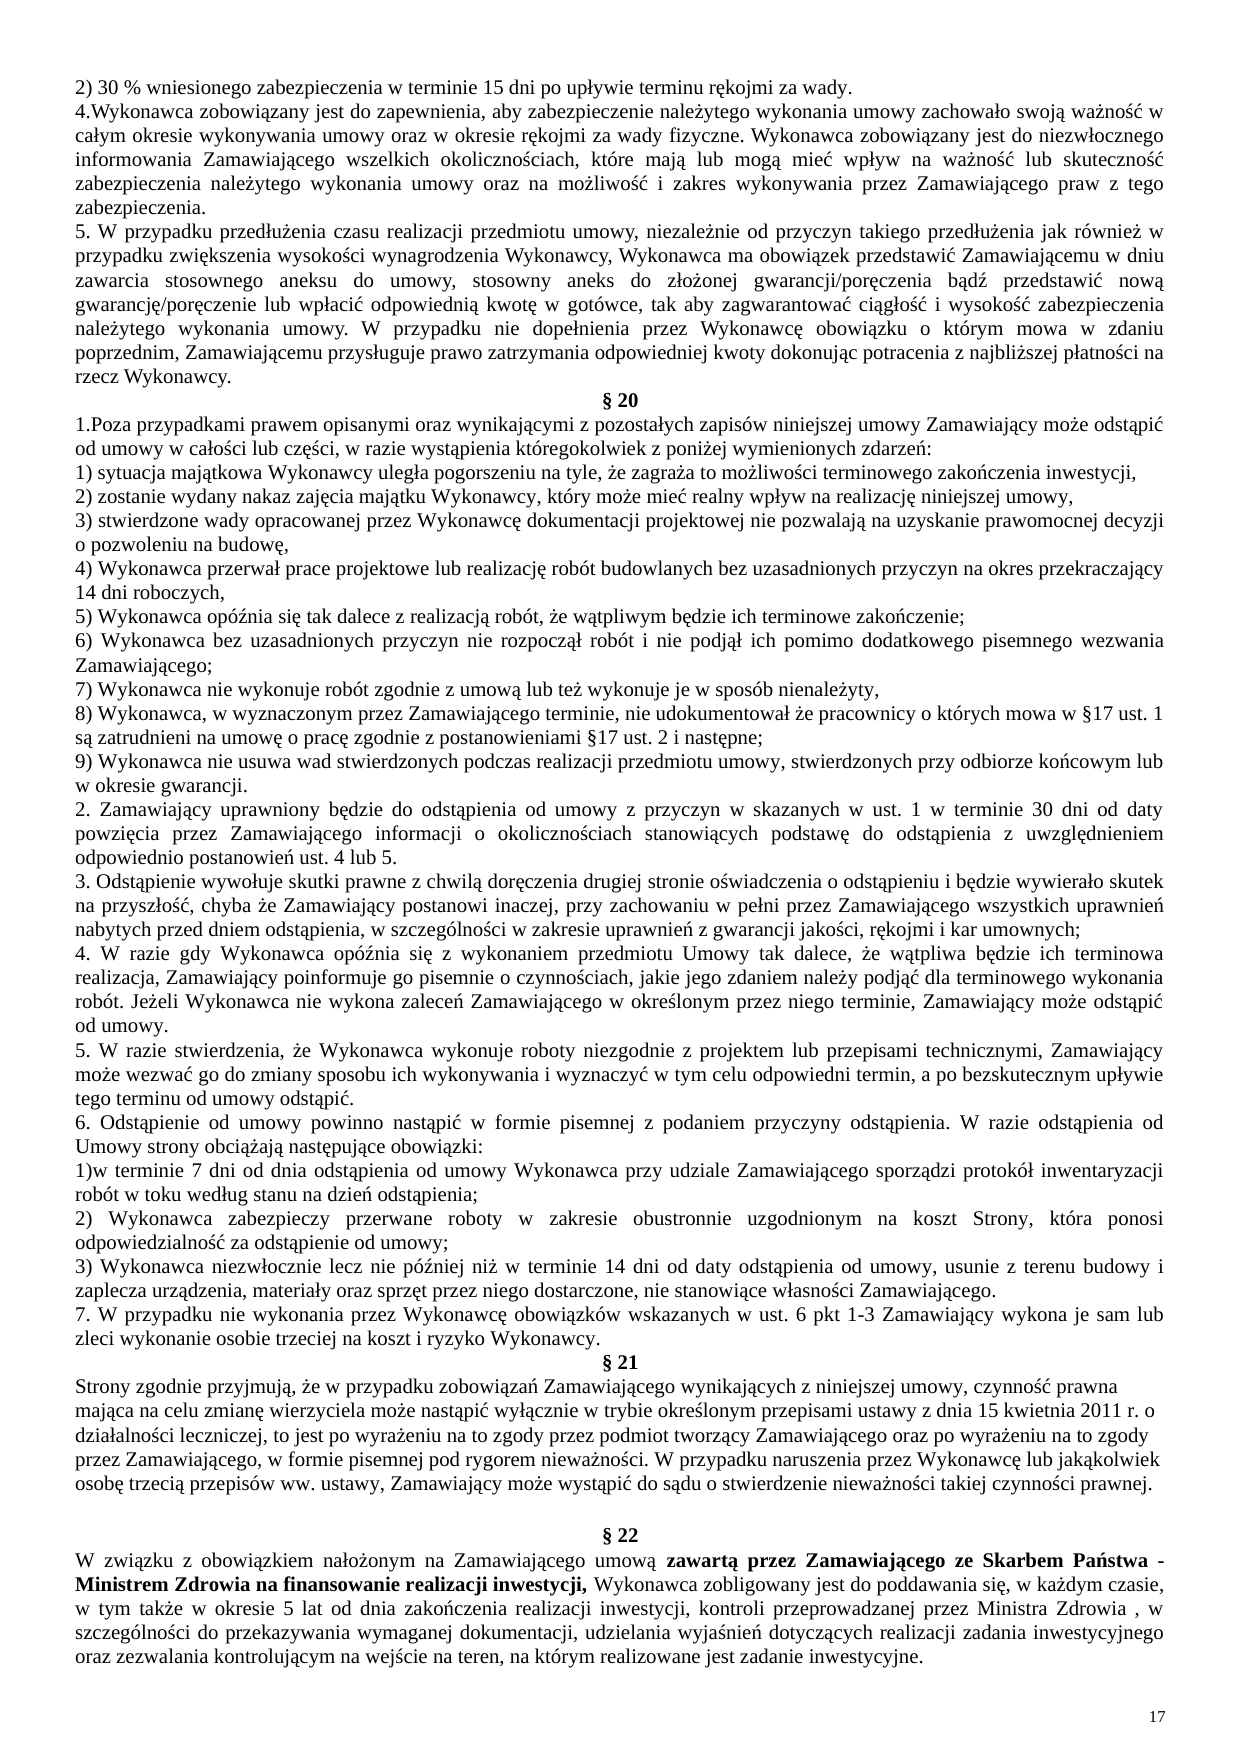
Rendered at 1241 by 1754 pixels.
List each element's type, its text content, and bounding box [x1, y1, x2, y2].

text 2. Zamawiający uprawniony będzie do odstąpienia od umowy z przyczyn w skazanych w ust. 1 w terminie 30 dni od daty powzięcia przez Zamawiającego informacji o okolicznościach stanowiących podstawę do odstąpienia z uwzględnieniem odpowiednio postanowień ust. 4 lub 5. [75, 797, 1165, 869]
text 3. Odstąpienie wywołuje skutki prawne z chwilą doręczenia drugiej stronie oświadczenia o odstąpieniu i będzie wywierało skutek na przyszłość, chyba że Zamawiający postanowi inaczej, przy zachowaniu w pełni przez Zamawiającego wszystkich uprawnień nabytych przed dniem odstąpienia, w szczególności w zakresie uprawnień z gwarancji jakości, rękojmi i kar umownych; [75, 869, 1165, 941]
text § 21 [75, 1350, 1165, 1374]
text § 22 [75, 1523, 1165, 1547]
text 5) Wykonawca opóźnia się tak dalece z realizacją robót, że wątpliwym będzie ich terminowe zakończenie; [75, 604, 1165, 628]
text 8) Wykonawca, w wyznaczonym przez Zamawiającego terminie, nie udokumentował że pracownicy o których mowa w §17 ust. 1 są zatrudnieni na umowę o pracę zgodnie z postanowieniami §17 ust. 2 i następne; [75, 701, 1165, 749]
text 6) Wykonawca bez uzasadnionych przyczyn nie rozpoczął robót i nie podjął ich pomimo dodatkowego pisemnego wezwania Zamawiającego; [75, 628, 1165, 677]
text 7) Wykonawca nie wykonuje robót zgodnie z umową lub też wykonuje je w sposób nienależyty, [75, 677, 1165, 701]
text 3) stwierdzone wady opracowanej przez Wykonawcę dokumentacji projektowej nie pozwalają na uzyskanie prawomocnej decyzji o pozwoleniu na budowę, [75, 508, 1165, 556]
text 4. W razie gdy Wykonawca opóźnia się z wykonaniem przedmiotu Umowy tak dalece, że wątpliwa będzie ich terminowa realizacja, Zamawiający poinformuje go pisemnie o czynnościach, jakie jego zdaniem należy podjąć dla terminowego wykonania robót. Jeżeli Wykonawca nie wykona zaleceń Zamawiającego w określonym przez niego terminie, Zamawiający może odstąpić od umowy. [75, 941, 1165, 1037]
text 5. W razie stwierdzenia, że Wykonawca wykonuje roboty niezgodnie z projektem lub przepisami technicznymi, Zamawiający może wezwać go do zmiany sposobu ich wykonywania i wyznaczyć w tym celu odpowiedni termin, a po bezskutecznym upływie tego terminu od umowy odstąpić. [75, 1037, 1165, 1110]
text 4) Wykonawca przerwał prace projektowe lub realizację robót budowlanych bez uzasadnionych przyczyn na okres przekraczający 14 dni roboczych, [75, 556, 1165, 604]
text 2) Wykonawca zabezpieczy przerwane roboty w zakresie obustronnie uzgodnionym na koszt Strony, która ponosi odpowiedzialność za odstąpienie od umowy; [75, 1206, 1165, 1254]
text 7. W przypadku nie wykonania przez Wykonawcę obowiązków wskazanych w ust. 6 pkt 1-3 Zamawiający wykona je sam lub zleci wykonanie osobie trzeciej na koszt i ryzyko Wykonawcy. [75, 1302, 1165, 1350]
text 5. W przypadku przedłużenia czasu realizacji przedmiotu umowy, niezależnie od przyczyn takiego przedłużenia jak również w przypadku zwiększenia wysokości wynagrodzenia Wykonawcy, Wykonawca ma obowiązek przedstawić Zamawiającemu w dniu zawarcia stosownego aneksu do umowy, stosowny aneks do złożonej gwarancji/poręczenia bądź przedstawić nową gwarancję/poręczenie lub wpłacić odpowiednią kwotę w gotówce, tak aby zagwarantować ciągłość i wysokość zabezpieczenia należytego wykonania umowy. W przypadku nie dopełnienia przez Wykonawcę obowiązku o którym mowa w zdaniu poprzednim, Zamawiającemu przysługuje prawo zatrzymania odpowiedniej kwoty dokonując potracenia z najbliższej płatności na rzecz Wykonawcy. [75, 219, 1165, 388]
text Strony zgodnie przyjmują, że w przypadku zobowiązań Zamawiającego wynikających z niniejszej umowy, czynność prawna mająca na celu zmianę wierzyciela może nastąpić wyłącznie w trybie określonym przepisami ustawy z dnia 15 kwietnia 2011 r. o działalności leczniczej, to jest po wyrażeniu na to zgody przez podmiot tworzący Zamawiającego oraz po wyrażeniu na to zgody przez Zamawiającego, w formie pisemnej pod rygorem nieważności. W przypadku naruszenia przez Wykonawcę lub jakąkolwiek osobę trzecią przepisów ww. ustawy, Zamawiający może wystąpić do sądu o stwierdzenie nieważności takiej czynności prawnej. [75, 1374, 1165, 1495]
text 6. Odstąpienie od umowy powinno nastąpić w formie pisemnej z podaniem przyczyny odstąpienia. W razie odstąpienia od Umowy strony obciążają następujące obowiązki: [75, 1110, 1165, 1158]
text § 20 [75, 388, 1165, 412]
text 2) zostanie wydany nakaz zajęcia majątku Wykonawcy, który może mieć realny wpływ na realizację niniejszej umowy, [75, 484, 1165, 508]
text 1) sytuacja majątkowa Wykonawcy uległa pogorszeniu na tyle, że zagraża to możliwości terminowego zakończenia inwestycji, [75, 460, 1165, 484]
text 4.Wykonawca zobowiązany jest do zapewnienia, aby zabezpieczenie należytego wykonania umowy zachowało swoją ważność w całym okresie wykonywania umowy oraz w okresie rękojmi za wady fizyczne. Wykonawca zobowiązany jest do niezwłocznego informowania Zamawiającego wszelkich okolicznościach, które mają lub mogą mieć wpływ na ważność lub skuteczność zabezpieczenia należytego wykonania umowy oraz na możliwość i zakres wykonywania przez Zamawiającego praw z tego zabezpieczenia. [75, 99, 1165, 219]
text 3) Wykonawca niezwłocznie lecz nie później niż w terminie 14 dni od daty odstąpienia od umowy, usunie z terenu budowy i zaplecza urządzenia, materiały oraz sprzęt przez niego dostarczone, nie stanowiące własności Zamawiającego. [75, 1254, 1165, 1302]
text 9) Wykonawca nie usuwa wad stwierdzonych podczas realizacji przedmiotu umowy, stwierdzonych przy odbiorze końcowym lub w okresie gwarancji. [75, 749, 1165, 797]
text 1)w terminie 7 dni od dnia odstąpienia od umowy Wykonawca przy udziale Zamawiającego sporządzi protokół inwentaryzacji robót w toku według stanu na dzień odstąpienia; [75, 1158, 1165, 1206]
text W związku z obowiązkiem nałożonym na Zamawiającego umową zawartą przez Zamawiającego ze Skarbem Państwa - Ministrem Zdrowia na finansowanie realizacji inwestycji, Wykonawca zobligowany jest do poddawania się, w każdym czasie, w tym także w okresie 5 lat od dnia zakończenia realizacji inwestycji, kontroli przeprowadzanej przez Ministra Zdrowia , w szczególności do przekazywania wymaganej dokumentacji, udzielania wyjaśnień dotyczących realizacji zadania inwestycyjnego oraz zezwalania kontrolującym na wejście na teren, na którym realizowane jest zadanie inwestycyjne. [75, 1547, 1165, 1668]
text 2) 30 % wniesionego zabezpieczenia w terminie 15 dni po upływie terminu rękojmi za wady. [75, 75, 1165, 99]
text 1.Poza przypadkami prawem opisanymi oraz wynikającymi z pozostałych zapisów niniejszej umowy Zamawiający może odstąpić od umowy w całości lub części, w razie wystąpienia któregokolwiek z poniżej wymienionych zdarzeń: [75, 412, 1165, 460]
